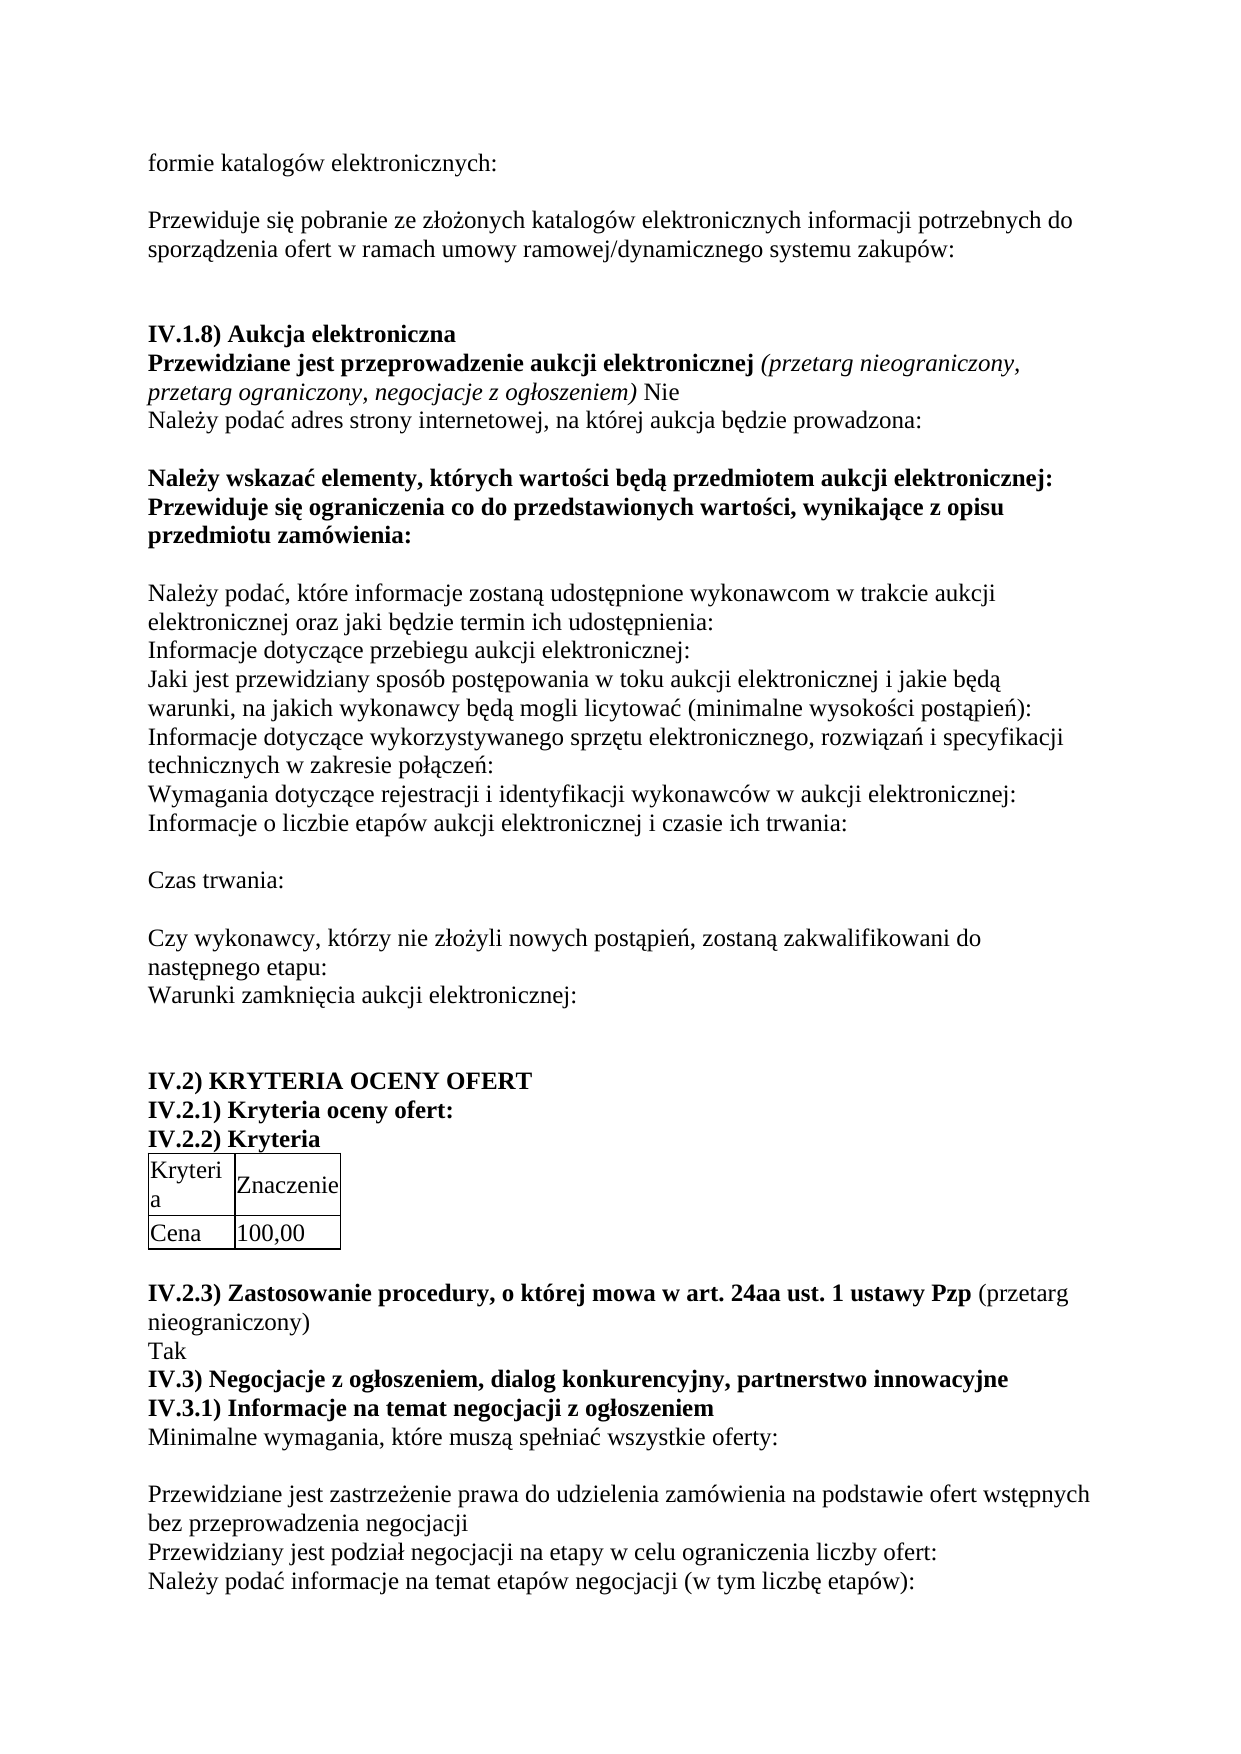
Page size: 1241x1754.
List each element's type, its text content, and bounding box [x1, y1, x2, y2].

table_header Kryteria [149, 1154, 234, 1214]
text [148, 1249, 1093, 1594]
table_cell Cena [149, 1216, 234, 1248]
text Czas trwania: Czy wykonawcy, którzy nie złożyli nowych postąpień, zostaną zakwalifikowani do następnego etapu: Warunki zamknięcia aukcji elektronicznej: [148, 837, 1093, 1037]
text IV.2) KRYTERIA OCENY OFERT IV.2.1) Kryteria oceny ofert: IV.2.2) Kryteria [148, 1037, 1093, 1152]
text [148, 148, 1093, 291]
text IV.1.8) Aukcja elektroniczna Przewidziane jest przeprowadzenie aukcji elektronicznej (przetarg nieograniczony, przetarg ograniczony, negocjacje z ogłoszeniem) Nie Należy podać adres strony internetowej, na której aukcja będzie prowadzona: Należy wskazać elementy, których wartości będą przedmiotem aukcji elektronicznej: Przewiduje się ograniczenia co do przedstawionych wartości, wynikające z opisu przedmiotu zamówienia: Należy podać, które informacje zostaną udostępnione wykonawcom w trakcie aukcji elektronicznej oraz jaki będzie termin ich udostępnienia: Informacje dotyczące przebiegu aukcji elektronicznej: Jaki jest przewidziany sposób postępowania w toku aukcji elektronicznej i jakie będą warunki, na jakich wykonawcy będą mogli licytować (minimalne wysokości postąpień): Informacje dotyczące wykorzystywanego sprzętu elektronicznego, rozwiązań i specyfikacji technicznych w zakresie połączeń: Wymagania dotyczące rejestracji i identyfikacji wykonawców w aukcji elektronicznej: Informacje o liczbie etapów aukcji elektronicznej i czasie ich trwania: [148, 291, 1093, 837]
table_cell 100,00 [236, 1216, 340, 1248]
table_header Znaczenie [236, 1154, 340, 1214]
